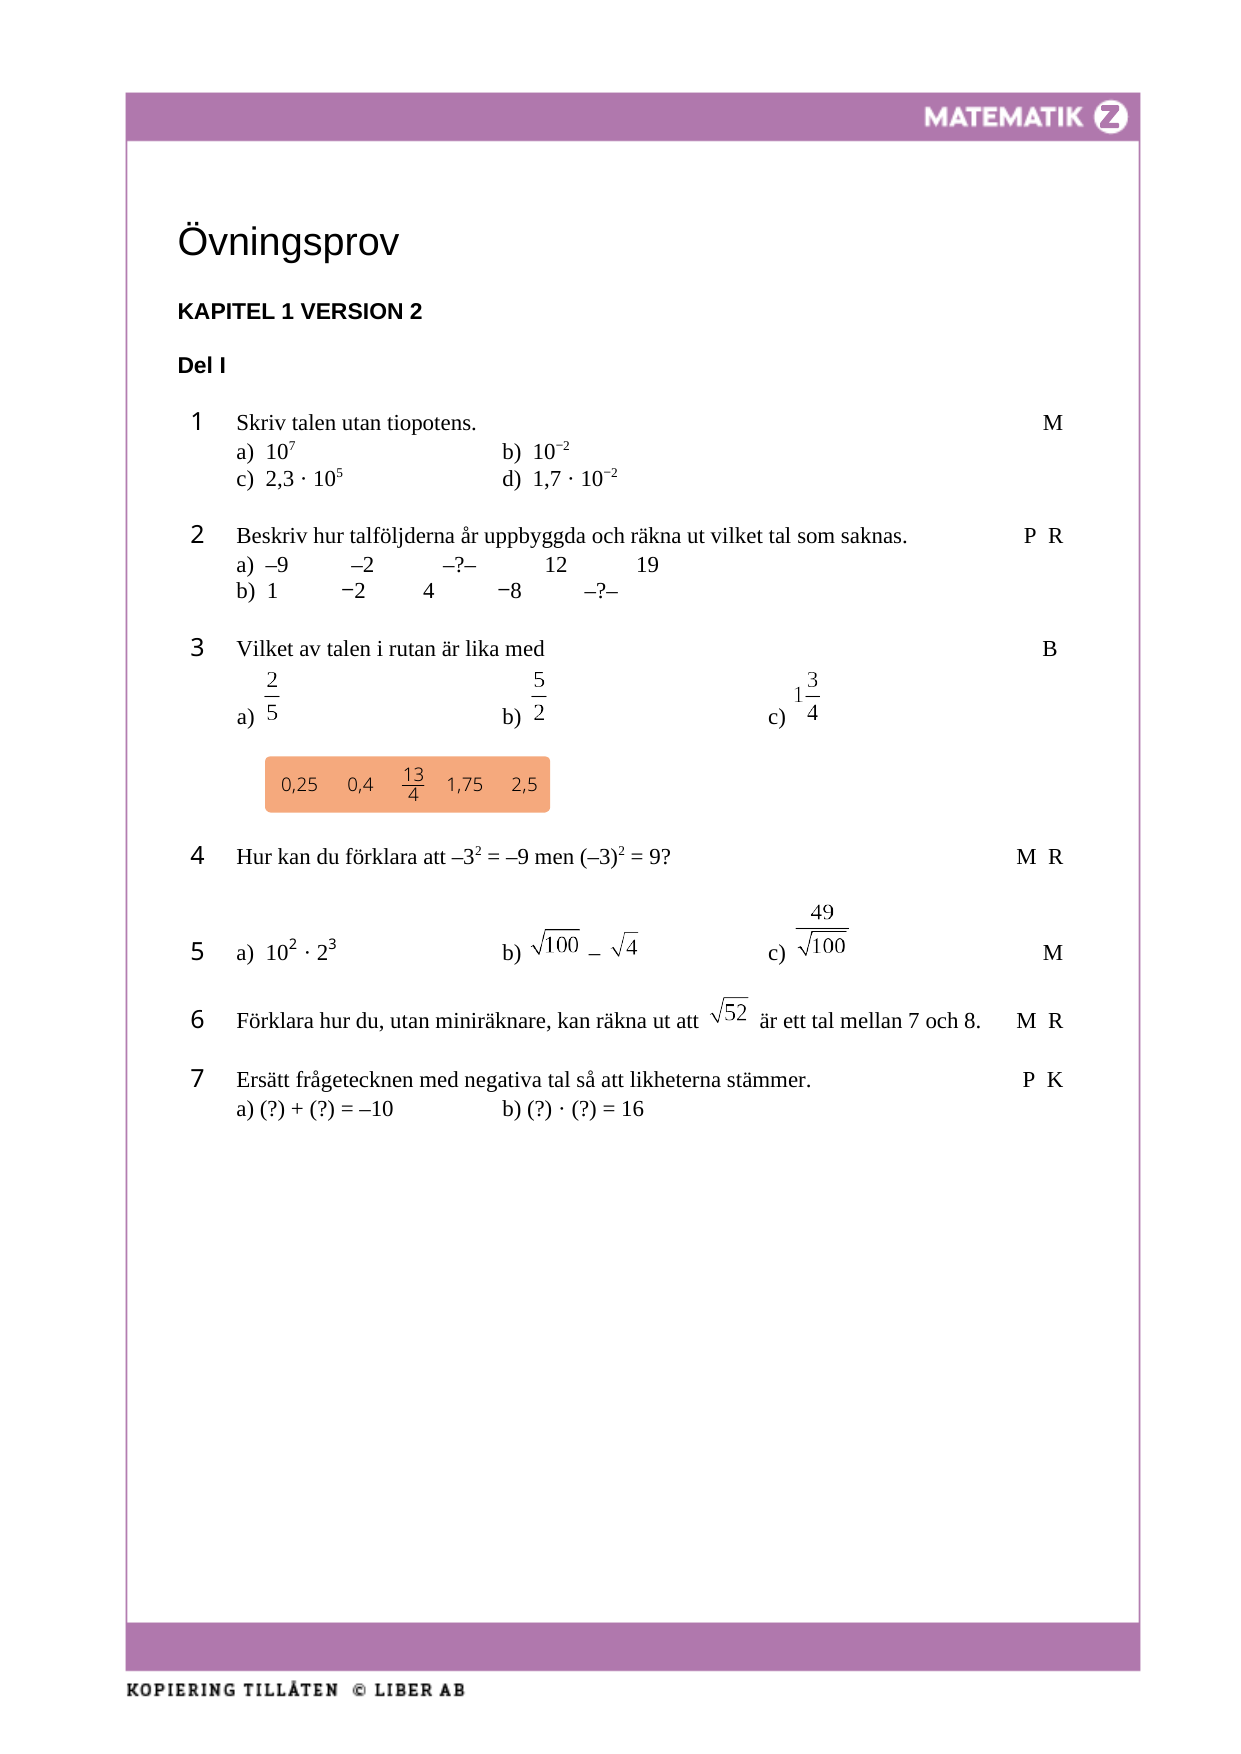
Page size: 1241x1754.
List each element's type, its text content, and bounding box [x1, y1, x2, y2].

text 2 Beskriv hur talföljderna år uppbyggda och räkna ut vilket tal som saknas. P R a) –9 –2 –?– 12 19 b) 1 ‒2 4 ‒8 –?– [177, 517, 1063, 604]
text Del I [177, 349, 1063, 379]
text 3 Vilket av talen i rutan är lika med B a) b) c) [177, 629, 1063, 731]
text 7 Ersätt frågetecknen med negativa tal så att likheterna stämmer. P K a) (?) + (?) = –10 b) (?) · (?) = 16 [177, 1061, 1063, 1122]
text 6 Förklara hur du, utan miniräknare, kan räkna ut att är ett tal mellan 7 och 8. M R [177, 993, 1063, 1036]
text 4 Hur kan du förklara att –32 = –9 men (–3)2 = 9? M R [177, 837, 1063, 872]
text Övningsprov [177, 218, 1063, 264]
text KAPITEL 1 VERSION 2 [177, 295, 1063, 324]
text 1 Skriv talen utan tiopotens. M a) 107 b) 10‒2 c) 2,3 · 105 d) 1,7 · 10‒2 [177, 404, 1063, 492]
text 5 a) 102 · 23 b) – c) M [177, 897, 1063, 968]
